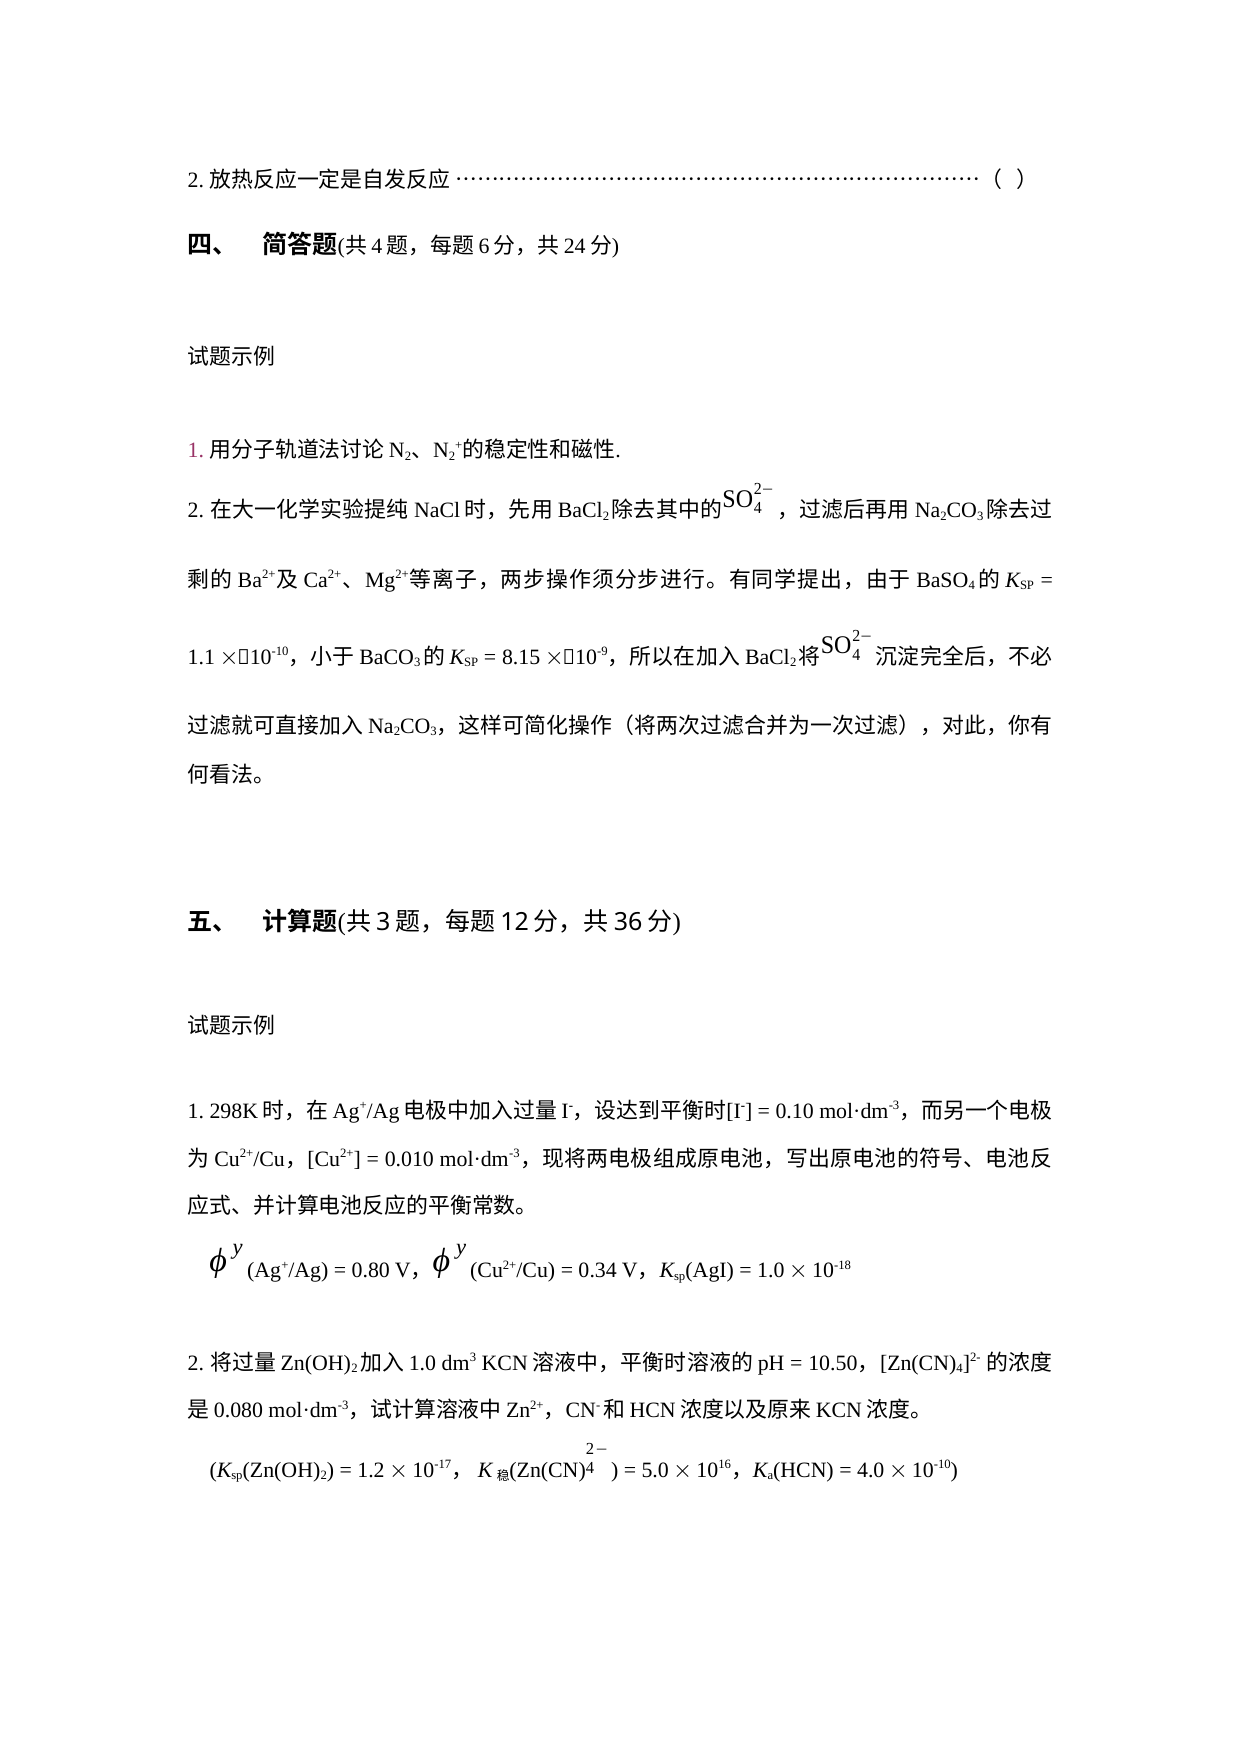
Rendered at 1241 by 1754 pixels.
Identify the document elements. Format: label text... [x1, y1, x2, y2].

list 计算题(共3题，每题12分，共36分) [187, 887, 1053, 952]
text 试题示例 [187, 1008, 1053, 1039]
list 简答题(共4题，每题6分，共24分) [187, 210, 1053, 275]
text 2. 放热反应一定是自发反应 ………………………………………………………………（ ） [187, 162, 1053, 194]
text (Ksp(Zn(OH)2) = 1.2 10-17， K稳(Zn(CN)) = 5.0 1016，Ka(HCN) = 4.0 10-10) [187, 1440, 1053, 1484]
text 试题示例 [187, 338, 1053, 371]
text 1. 298K时，在Ag+/Ag电极中加入过量I，设达到平衡时[I] = 0.10 mol·dm-3，而另一个电极为Cu2+/Cu，[Cu2+] = 0.010 mol·dm-3，现将两电极组成原电池，写出原电池的符号、电池反应式、并计算电池反应的平衡常数。 [187, 1093, 1053, 1220]
text 1. 用分子轨道法讨论N2、N2+的稳定性和磁性. [187, 432, 1053, 464]
text 2. 将过量Zn(OH)2加入1.0 dm3 KCN溶液中，平衡时溶液的pH = 10.50，[Zn(CN)4]2- 的浓度是0.080 mol·dm-3，试计算溶液中Zn2+，CN- 和HCN浓度以及原来KCN浓度。 [187, 1345, 1053, 1424]
text 2. 在大一化学实验提纯NaCl时，先用BaCl2除去其中的，过滤后再用Na2CO3除去过剩的Ba2+及Ca2+、Mg2+等离子，两步操作须分步进行。有同学提出，由于BaSO4的KSP = 1.1 10-10，小于BaCO3的KSP = 8.15 10-9，所以在加入BaCl2将沉淀完全后，不必过滤就可直接加入Na2CO3，这样可简化操作（将两次过滤合并为一次过滤），对此，你有何看法。 [187, 480, 1053, 789]
text (Ag+/Ag) = 0.80 V，(Cu2+/Cu) = 0.34 V，Ksp(AgI) = 1.0 10-18 [187, 1236, 1053, 1284]
